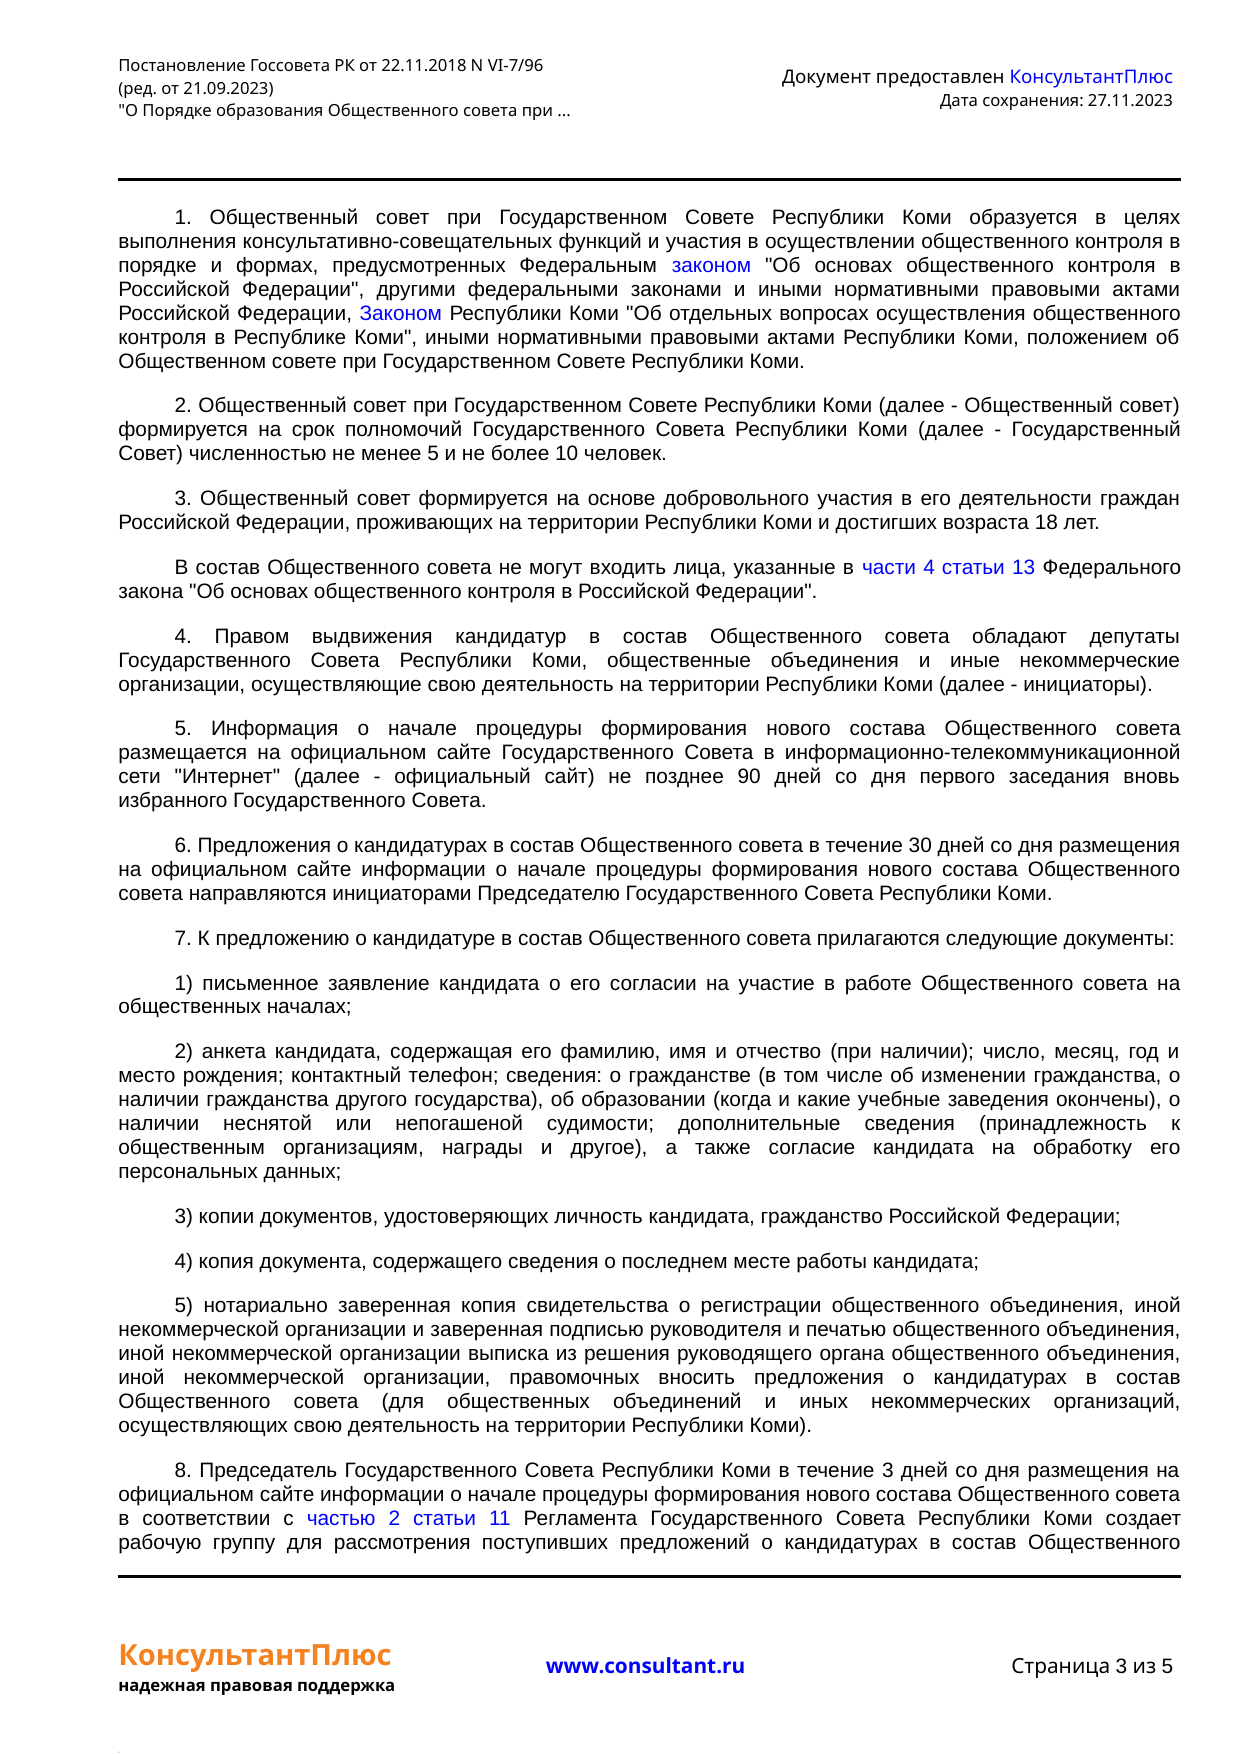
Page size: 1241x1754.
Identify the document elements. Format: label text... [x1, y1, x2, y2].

text 6. Предложения о кандидатурах в состав Общественного совета в течение 30 дней со дня размещения на официальном сайте информации о начале процедуры формирования нового состава Общественного совета направляются инициаторами Председателю Государственного Совета Республики Коми. [118, 833, 1181, 905]
text 3. Общественный совет формируется на основе добровольного участия в его деятельности граждан Российской Федерации, проживающих на территории Республики Коми и достигших возраста 18 лет. [118, 486, 1181, 534]
text 1. Общественный совет при Государственном Совете Республики Коми образуется в целях выполнения консультативно-совещательных функций и участия в осуществлении общественного контроля в порядке и формах, предусмотренных Федеральным законом "Об основах общественного контроля в Российской Федерации", другими федеральными законами и иными нормативными правовыми актами Российской Федерации, Законом Республики Коми "Об отдельных вопросах осуществления общественного контроля в Республике Коми", иными нормативными правовыми актами Республики Коми, положением об Общественном совете при Государственном Совете Республики Коми. [118, 205, 1181, 372]
text 4) копия документа, содержащего сведения о последнем месте работы кандидата; [118, 1248, 1181, 1272]
text 7. К предложению о кандидатуре в состав Общественного совета прилагаются следующие документы: [118, 926, 1181, 949]
text 3) копии документов, удостоверяющих личность кандидата, гражданство Российской Федерации; [118, 1204, 1181, 1228]
text 5. Информация о начале процедуры формирования нового состава Общественного совета размещается на официальном сайте Государственного Совета в информационно-телекоммуникационной сети "Интернет" (далее - официальный сайт) не позднее 90 дней со дня первого заседания вновь избранного Государственного Совета. [118, 716, 1181, 812]
text 4. Правом выдвижения кандидатур в состав Общественного совета обладают депутаты Государственного Совета Республики Коми, общественные объединения и иные некоммерческие организации, осуществляющие свою деятельность на территории Республики Коми (далее - инициаторы). [118, 623, 1181, 695]
text В состав Общественного совета не могут входить лица, указанные в части 4 статьи 13 Федерального закона "Об основах общественного контроля в Российской Федерации". [118, 555, 1181, 603]
text 5) нотариально заверенная копия свидетельства о регистрации общественного объединения, иной некоммерческой организации и заверенная подписью руководителя и печатью общественного объединения, иной некоммерческой организации выписка из решения руководящего органа общественного объединения, иной некоммерческой организации, правомочных вносить предложения о кандидатурах в состав Общественного совета (для общественных объединений и иных некоммерческих организаций, осуществляющих свою деятельность на территории Республики Коми). [118, 1293, 1181, 1437]
text 1) письменное заявление кандидата о его согласии на участие в работе Общественного совета на общественных началах; [118, 970, 1181, 1018]
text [118, 1458, 1181, 1554]
text 2) анкета кандидата, содержащая его фамилию, имя и отчество (при наличии); число, месяц, год и место рождения; контактный телефон; сведения: о гражданстве (в том числе об изменении гражданства, о наличии гражданства другого государства), об образовании (когда и какие учебные заведения окончены), о наличии неснятой или непогашеной судимости; дополнительные сведения (принадлежность к общественным организациям, награды и другое), а также согласие кандидата на обработку его персональных данных; [118, 1039, 1181, 1183]
text 2. Общественный совет при Государственном Совете Республики Коми (далее - Общественный совет) формируется на срок полномочий Государственного Совета Республики Коми (далее - Государственный Совет) численностью не менее 5 и не более 10 человек. [118, 393, 1181, 465]
